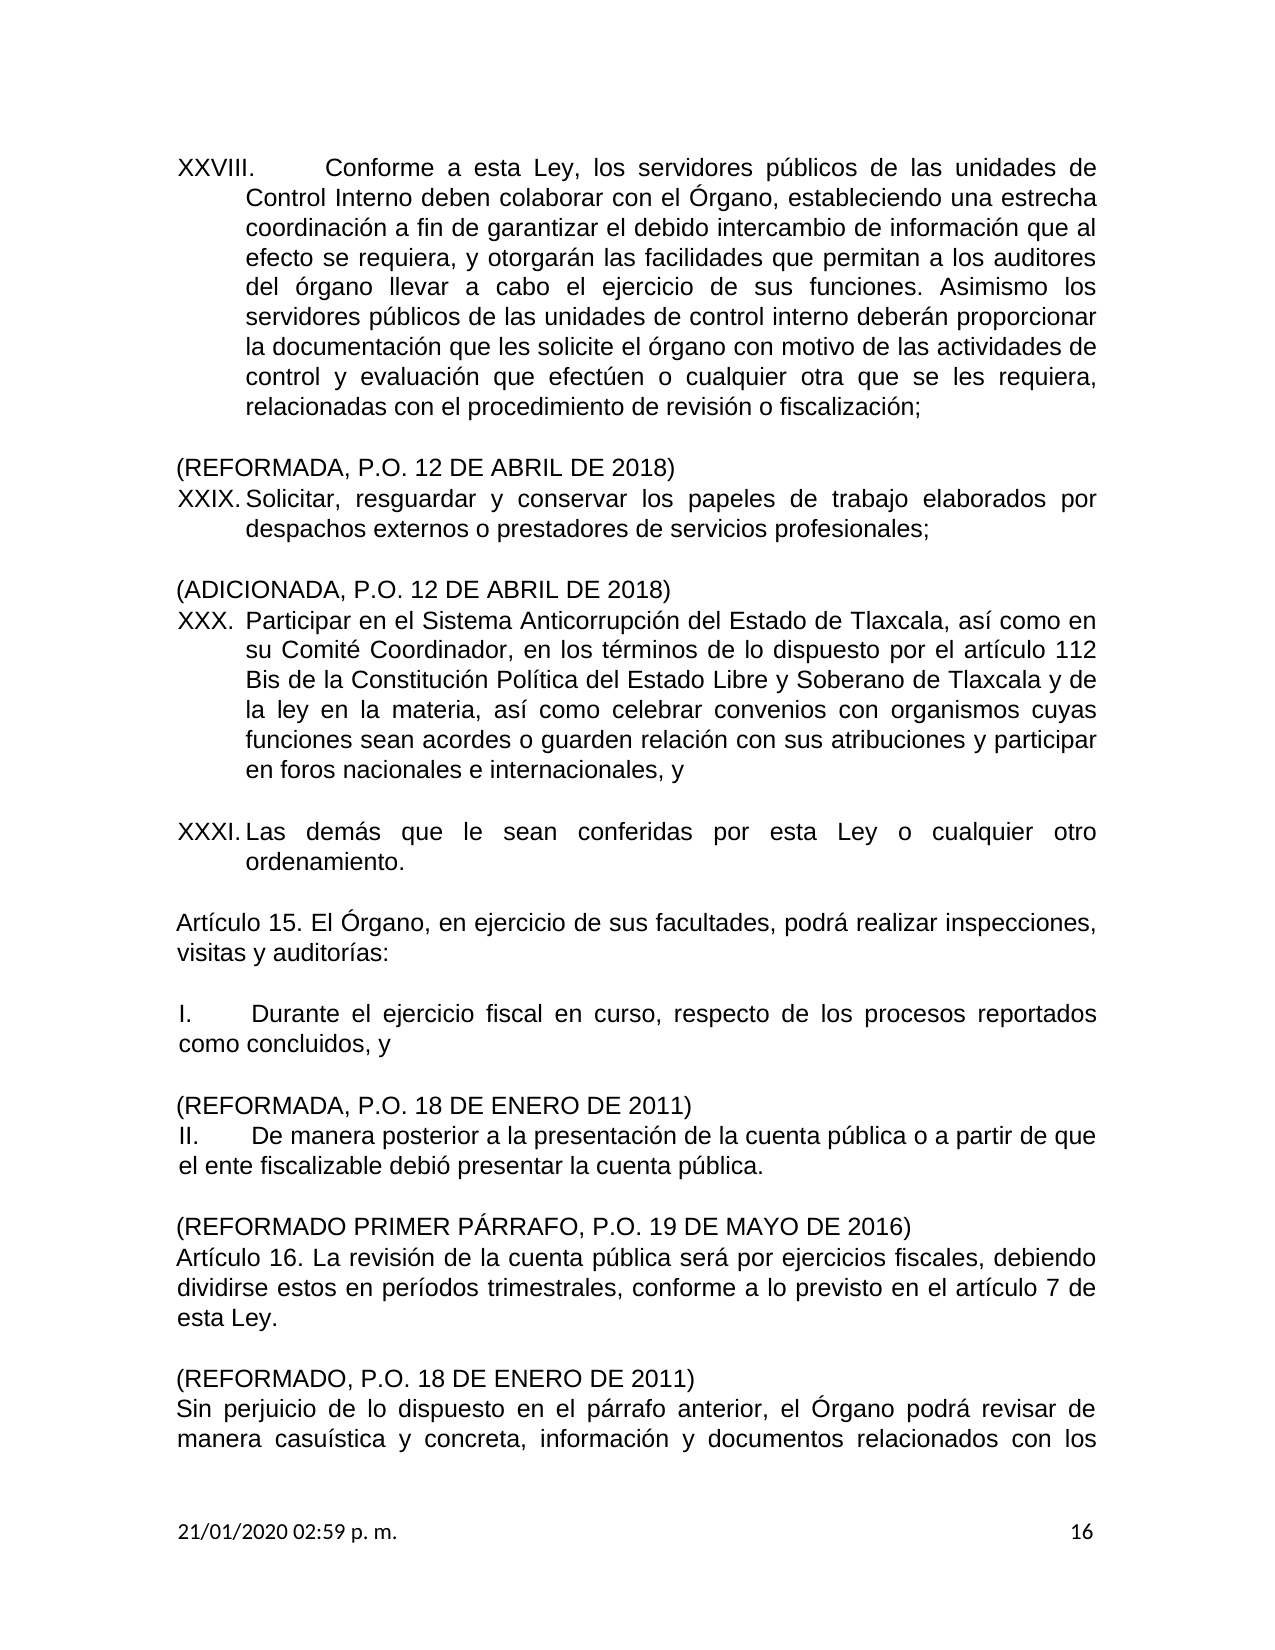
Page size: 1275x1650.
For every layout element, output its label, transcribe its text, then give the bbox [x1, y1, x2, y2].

text (REFORMADO PRIMER PÁRRAFO, P.O. 19 DE MAYO DE 2016) [176, 1212, 1098, 1241]
list Participar en el Sistema Anticorrupción del Estado de Tlaxcala, así como en su Comité Coordinador, en los términos de lo dispuesto por el artículo 112 Bis de la Constitución Política del Estado Libre y Soberano de Tlaxcala y de la ley en la materia, así como celebrar convenios con organismos cuyas funciones sean acordes o guarden relación con sus atribuciones y participar en foros nacionales e internacionales, y [177, 606, 1098, 784]
list Solicitar, resguardar y conservar los papeles de trabajo elaborados por despachos externos o prestadores de servicios profesionales; [177, 484, 1098, 542]
text (REFORMADA, P.O. 18 DE ENERO DE 2011) [176, 1091, 1098, 1119]
list Conforme a esta Ley, los servidores públicos de las unidades de Control Interno deben colaborar con el Órgano, estableciendo una estrecha coordinación a fin de garantizar el debido intercambio de información que al efecto se requiera, y otorgarán las facilidades que permitan a los auditores del órgano llevar a cabo el ejercicio de sus funciones. Asimismo los servidores públicos de las unidades de control interno deberán proporcionar la documentación que les solicite el órgano con motivo de las actividades de control y evaluación que efectúen o cualquier otra que se les requiera, relacionadas con el procedimiento de revisión o fiscalización; [177, 153, 1098, 421]
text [176, 1394, 1098, 1453]
text (REFORMADO, P.O. 18 DE ENERO DE 2011) [176, 1364, 1098, 1393]
text Artículo 15. El Órgano, en ejercicio de sus facultades, podrá realizar inspecciones, visitas y auditorías: [176, 908, 1098, 967]
list Las demás que le sean conferidas por esta Ley o cualquier otro ordenamiento. [177, 817, 1098, 875]
text (ADICIONADA, P.O. 12 DE ABRIL DE 2018) [176, 575, 1098, 604]
text Artículo 16. La revisión de la cuenta pública será por ejercicios fiscales, debiendo dividirse estos en períodos trimestrales, conforme a lo previsto en el artículo 7 de esta Ley. [176, 1243, 1098, 1331]
list Durante el ejercicio fiscal en curso, respecto de los procesos reportados como concluidos, y [178, 999, 1098, 1058]
text (REFORMADA, P.O. 12 DE ABRIL DE 2018) [176, 453, 1098, 482]
list De manera posterior a la presentación de la cuenta pública o a partir de que el ente fiscalizable debió presentar la cuenta pública. [178, 1121, 1098, 1180]
